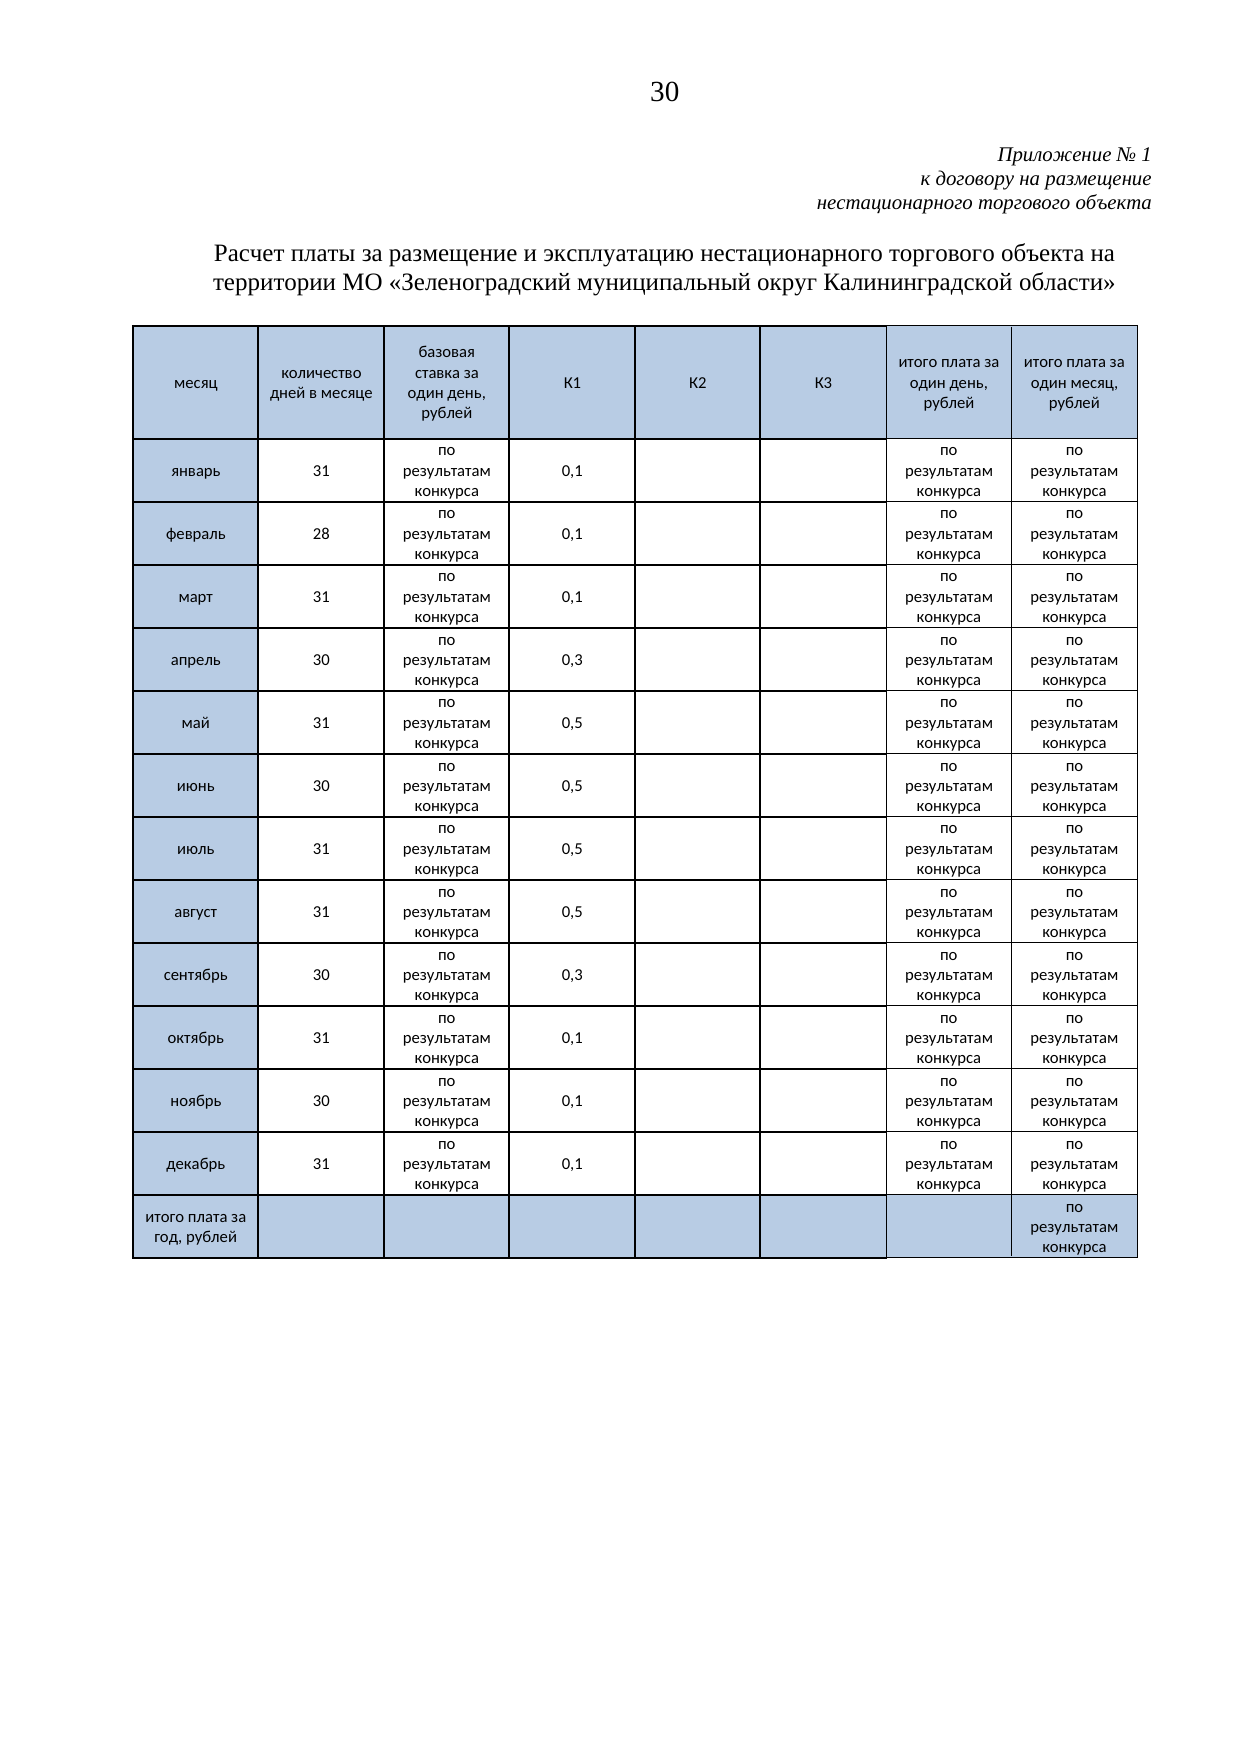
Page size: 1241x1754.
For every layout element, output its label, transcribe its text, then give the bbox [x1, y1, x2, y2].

table_header итого плата за один день, рублей [887, 326, 1011, 438]
table_cell [636, 692, 759, 753]
table_cell декабрь [134, 1133, 257, 1194]
table_cell 31 [259, 881, 383, 942]
table_cell по результатам конкурса [1012, 691, 1137, 753]
table_cell по результатам конкурса [887, 817, 1011, 879]
table_cell [761, 692, 886, 753]
table_cell 30 [259, 1070, 383, 1131]
table_cell [761, 1196, 886, 1257]
table_cell по результатам конкурса [385, 944, 508, 1005]
table_cell 30 [259, 944, 383, 1005]
table_cell 0,1 [510, 1133, 634, 1194]
table_cell по результатам конкурса [385, 1070, 508, 1131]
text нестационарного торгового объекта [177, 190, 1152, 214]
table_cell по результатам конкурса [385, 692, 508, 753]
table_cell май [134, 692, 257, 753]
table_cell [636, 440, 759, 501]
table_cell [761, 1007, 886, 1068]
table_header базовая ставка за один день, рублей [385, 327, 508, 438]
table_cell по результатам конкурса [1012, 502, 1137, 564]
table_cell [887, 1195, 1011, 1257]
text Приложение № 1 [177, 142, 1152, 166]
table_cell по результатам конкурса [1012, 1069, 1137, 1131]
table_cell по результатам конкурса [1012, 439, 1137, 501]
table_header итого плата за один месяц, рублей [1012, 326, 1137, 438]
table_cell 0,1 [510, 440, 634, 501]
table_cell по результатам конкурса [1012, 1132, 1137, 1194]
table_cell по результатам конкурса [1012, 628, 1137, 690]
table_cell [636, 1133, 759, 1194]
table_cell [761, 881, 886, 942]
table_cell 0,1 [510, 1007, 634, 1068]
table_cell [761, 1133, 886, 1194]
table_cell 0,3 [510, 944, 634, 1005]
table_cell по результатам конкурса [887, 1006, 1011, 1068]
table_cell по результатам конкурса [385, 818, 508, 879]
table_header К3 [761, 327, 886, 438]
text к договору на размещение [177, 166, 1152, 190]
table_cell апрель [134, 629, 257, 690]
table_cell по результатам конкурса [887, 754, 1011, 816]
table_cell [636, 1007, 759, 1068]
table_cell 31 [259, 692, 383, 753]
table_cell июнь [134, 755, 257, 816]
table_cell 31 [259, 1007, 383, 1068]
table_cell [636, 944, 759, 1005]
table_cell по результатам конкурса [887, 502, 1011, 564]
table_cell по результатам конкурса [385, 755, 508, 816]
table_cell ноябрь [134, 1070, 257, 1131]
table_cell по результатам конкурса [385, 503, 508, 564]
table_cell по результатам конкурса [887, 565, 1011, 627]
table_cell по результатам конкурса [887, 628, 1011, 690]
table_cell октябрь [134, 1007, 257, 1068]
table_cell [636, 503, 759, 564]
table_cell по результатам конкурса [1012, 565, 1137, 627]
table_cell по результатам конкурса [1011, 1195, 1137, 1257]
table_cell по результатам конкурса [887, 943, 1011, 1005]
table_cell [761, 944, 886, 1005]
table_cell [259, 1196, 383, 1257]
table_cell [636, 755, 759, 816]
table_cell 0,5 [510, 881, 634, 942]
table_cell 31 [259, 1133, 383, 1194]
table_cell по результатам конкурса [887, 691, 1011, 753]
table_cell 0,1 [510, 566, 634, 627]
table_cell 0,1 [510, 1070, 634, 1131]
table_cell [761, 755, 886, 816]
table_cell 0,5 [510, 818, 634, 879]
table_cell 0,3 [510, 629, 634, 690]
table_cell 31 [259, 818, 383, 879]
table_cell по результатам конкурса [887, 439, 1011, 501]
table_cell [636, 1070, 759, 1131]
table_cell 31 [259, 440, 383, 501]
table_cell июль [134, 818, 257, 879]
table_header месяц [134, 327, 257, 438]
table_cell [636, 566, 759, 627]
table_cell март [134, 566, 257, 627]
table_cell 0,5 [510, 755, 634, 816]
table_header количество дней в месяце [259, 327, 383, 438]
table_cell по результатам конкурса [1012, 880, 1137, 942]
table_cell 28 [259, 503, 383, 564]
table_cell [761, 503, 886, 564]
table_cell сентябрь [134, 944, 257, 1005]
table_cell [385, 1196, 508, 1257]
table_cell [636, 1196, 759, 1257]
table_cell 30 [259, 755, 383, 816]
table_cell 0,5 [510, 692, 634, 753]
table_cell [761, 440, 886, 501]
text Расчет платы за размещение и эксплуатацию нестационарного торгового объекта на территории МО «Зеленоградский муниципальный округ Калининградской области» [177, 238, 1152, 296]
table_cell [636, 818, 759, 879]
table_cell по результатам конкурса [385, 1133, 508, 1194]
table_cell по результатам конкурса [385, 440, 508, 501]
table_cell февраль [134, 503, 257, 564]
table_cell [636, 881, 759, 942]
table_cell по результатам конкурса [887, 1069, 1011, 1131]
table_cell [510, 1196, 634, 1257]
table_cell январь [134, 440, 257, 501]
table_cell по результатам конкурса [385, 629, 508, 690]
table_cell август [134, 881, 257, 942]
table_cell [761, 1070, 886, 1131]
table_cell 30 [259, 629, 383, 690]
table_cell по результатам конкурса [385, 881, 508, 942]
table_cell итого плата за год, рублей [134, 1196, 257, 1257]
table_cell по результатам конкурса [1012, 817, 1137, 879]
table_cell [636, 629, 759, 690]
table_header К1 [510, 327, 634, 438]
table_cell 0,1 [510, 503, 634, 564]
table_cell по результатам конкурса [1012, 943, 1137, 1005]
table_cell [761, 629, 886, 690]
table_header К2 [636, 327, 759, 438]
table_cell 31 [259, 566, 383, 627]
table_cell по результатам конкурса [1012, 1006, 1137, 1068]
table_cell по результатам конкурса [887, 880, 1011, 942]
table_cell по результатам конкурса [385, 566, 508, 627]
table_cell по результатам конкурса [385, 1007, 508, 1068]
table_cell по результатам конкурса [887, 1132, 1011, 1194]
table_cell по результатам конкурса [1012, 754, 1137, 816]
table_cell [761, 566, 886, 627]
table_cell [761, 818, 886, 879]
